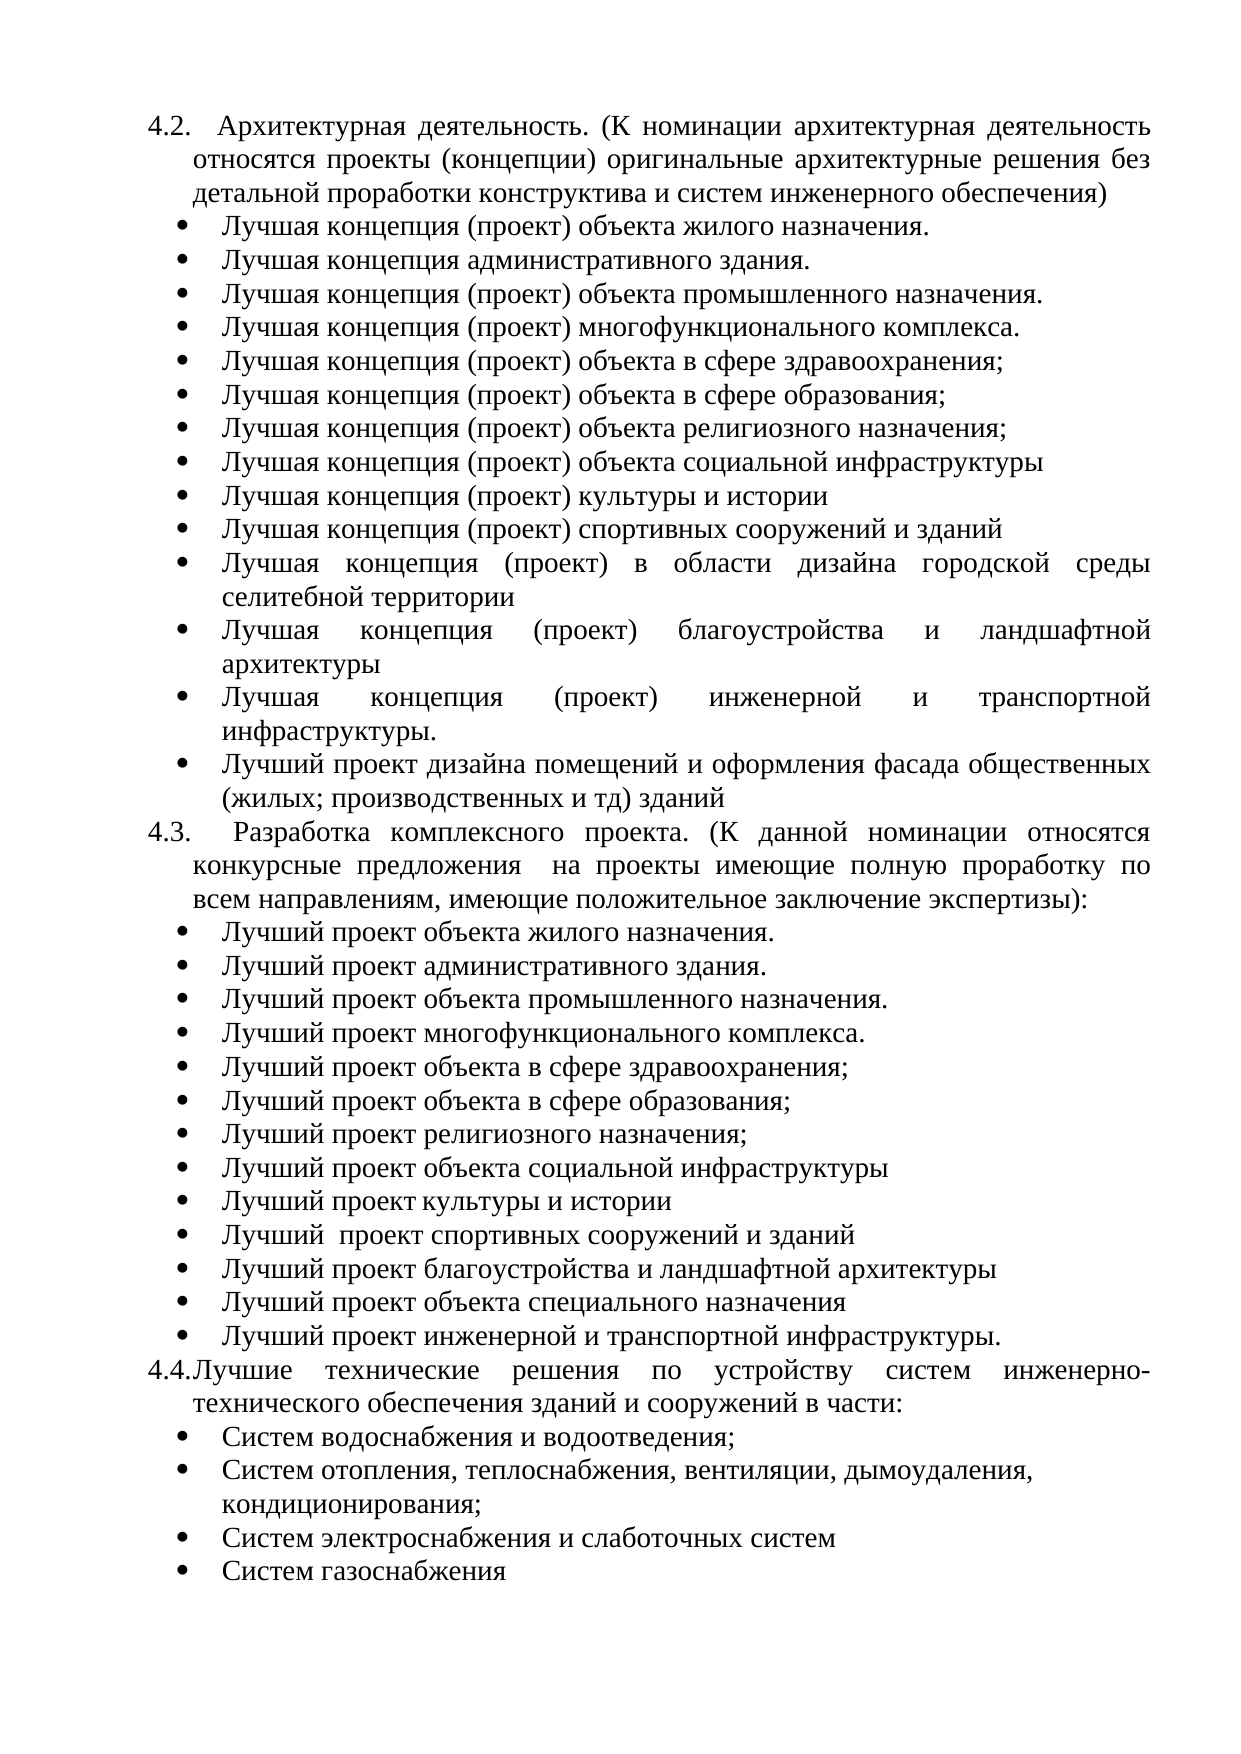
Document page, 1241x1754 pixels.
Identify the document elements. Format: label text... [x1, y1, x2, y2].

list Лучший проект объекта в сфере здравоохранения; [177, 1049, 1152, 1083]
list Лучшая концепция (проект) объекта жилого назначения. [177, 208, 1152, 242]
list Систем газоснабжения [177, 1553, 1152, 1587]
list Лучшая концепция (проект) объекта религиозного назначения; [177, 410, 1152, 444]
list Лучший проект спортивных сооружений и зданий [177, 1217, 1152, 1251]
list Архитектурная деятельность. (К номинации архитектурная деятельность относятся проекты (концепции) оригинальные архитектурные решения без детальной проработки конструктива и систем инженерного обеспечения) [148, 108, 1152, 208]
list Лучший проект культуры и истории [177, 1183, 1152, 1217]
list Лучший проект объекта жилого назначения. [177, 914, 1152, 948]
list Лучшая концепция (проект) благоустройства и ландшафтной архитектуры [177, 612, 1152, 679]
list Лучшая концепция (проект) объекта в сфере здравоохранения; [177, 343, 1152, 377]
list Лучшие технические решения по устройству систем инженерно-технического обеспечения зданий и сооружений в части: [148, 1352, 1152, 1419]
list Лучший проект объекта в сфере образования; [177, 1083, 1152, 1116]
list Лучший проект объекта промышленного назначения. [177, 982, 1152, 1015]
list Лучшая концепция административного здания. [177, 242, 1152, 276]
list Лучший проект религиозного назначения; [177, 1116, 1152, 1150]
list Лучший проект административного здания. [177, 948, 1152, 982]
list Лучший проект инженерной и транспортной инфраструктуры. [177, 1318, 1152, 1352]
list Лучшая концепция (проект) объекта промышленного назначения. [177, 276, 1152, 309]
list Лучший проект многофункционального комплекса. [177, 1015, 1152, 1049]
list Лучший проект объекта специального назначения [177, 1284, 1152, 1318]
list Лучшая концепция (проект) инженерной и транспортной инфраструктуры. [177, 679, 1152, 747]
list Лучшая концепция (проект) объекта в сфере образования; [177, 377, 1152, 410]
list Лучшая концепция (проект) многофункционального комплекса. [177, 309, 1152, 343]
list Разработка комплексного проекта. (К данной номинации относятся конкурсные предложения на проекты имеющие полную проработку по всем направлениям, имеющие положительное заключение экспертизы): [148, 814, 1152, 914]
list Лучшая концепция (проект) в области дизайна городской среды селитебной территории [177, 545, 1152, 612]
list Лучшая концепция (проект) спортивных сооружений и зданий [177, 511, 1152, 545]
list Систем водоснабжения и водоотведения; [177, 1419, 1152, 1452]
list Лучший проект дизайна помещений и оформления фасада общественных (жилых; производственных и тд) зданий [177, 747, 1152, 814]
list Лучший проект благоустройства и ландшафтной архитектуры [177, 1251, 1152, 1284]
list Лучшая концепция (проект) культуры и истории [177, 478, 1152, 511]
list Систем отопления, теплоснабжения, вентиляции, дымоудаления, кондиционирования; [177, 1452, 1152, 1520]
list Лучшая концепция (проект) объекта социальной инфраструктуры [177, 444, 1152, 478]
list Лучший проект объекта социальной инфраструктуры [177, 1150, 1152, 1183]
list Систем электроснабжения и слаботочных систем [177, 1520, 1152, 1553]
